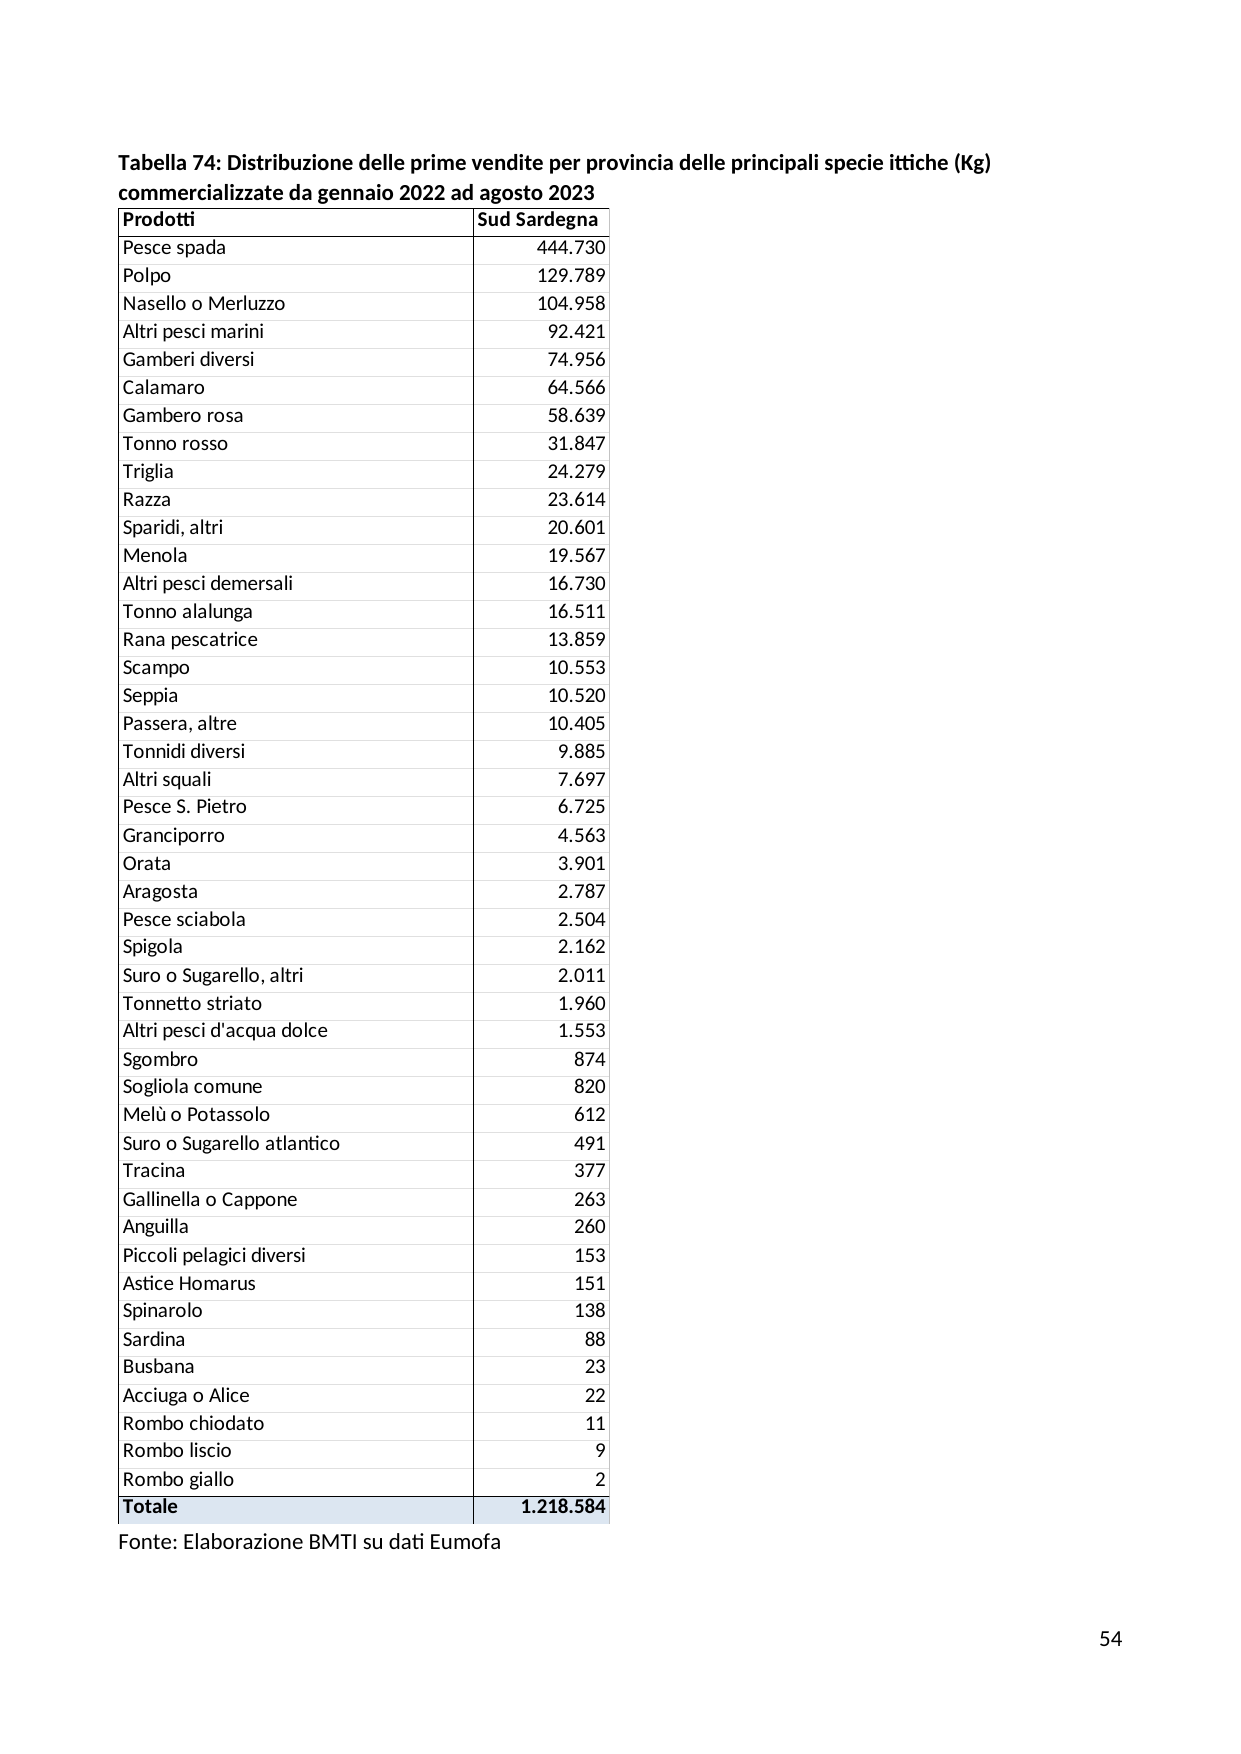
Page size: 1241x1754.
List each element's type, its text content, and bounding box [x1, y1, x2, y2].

text Tabella 74: Distribuzione delle prime vendite per provincia delle principali specie ittiche (Kg) commercializzate da gennaio 2022 ad agosto 2023 [118, 148, 1122, 206]
text Fonte: Elaborazione BMTI su dati Eumofa [118, 208, 1122, 1555]
